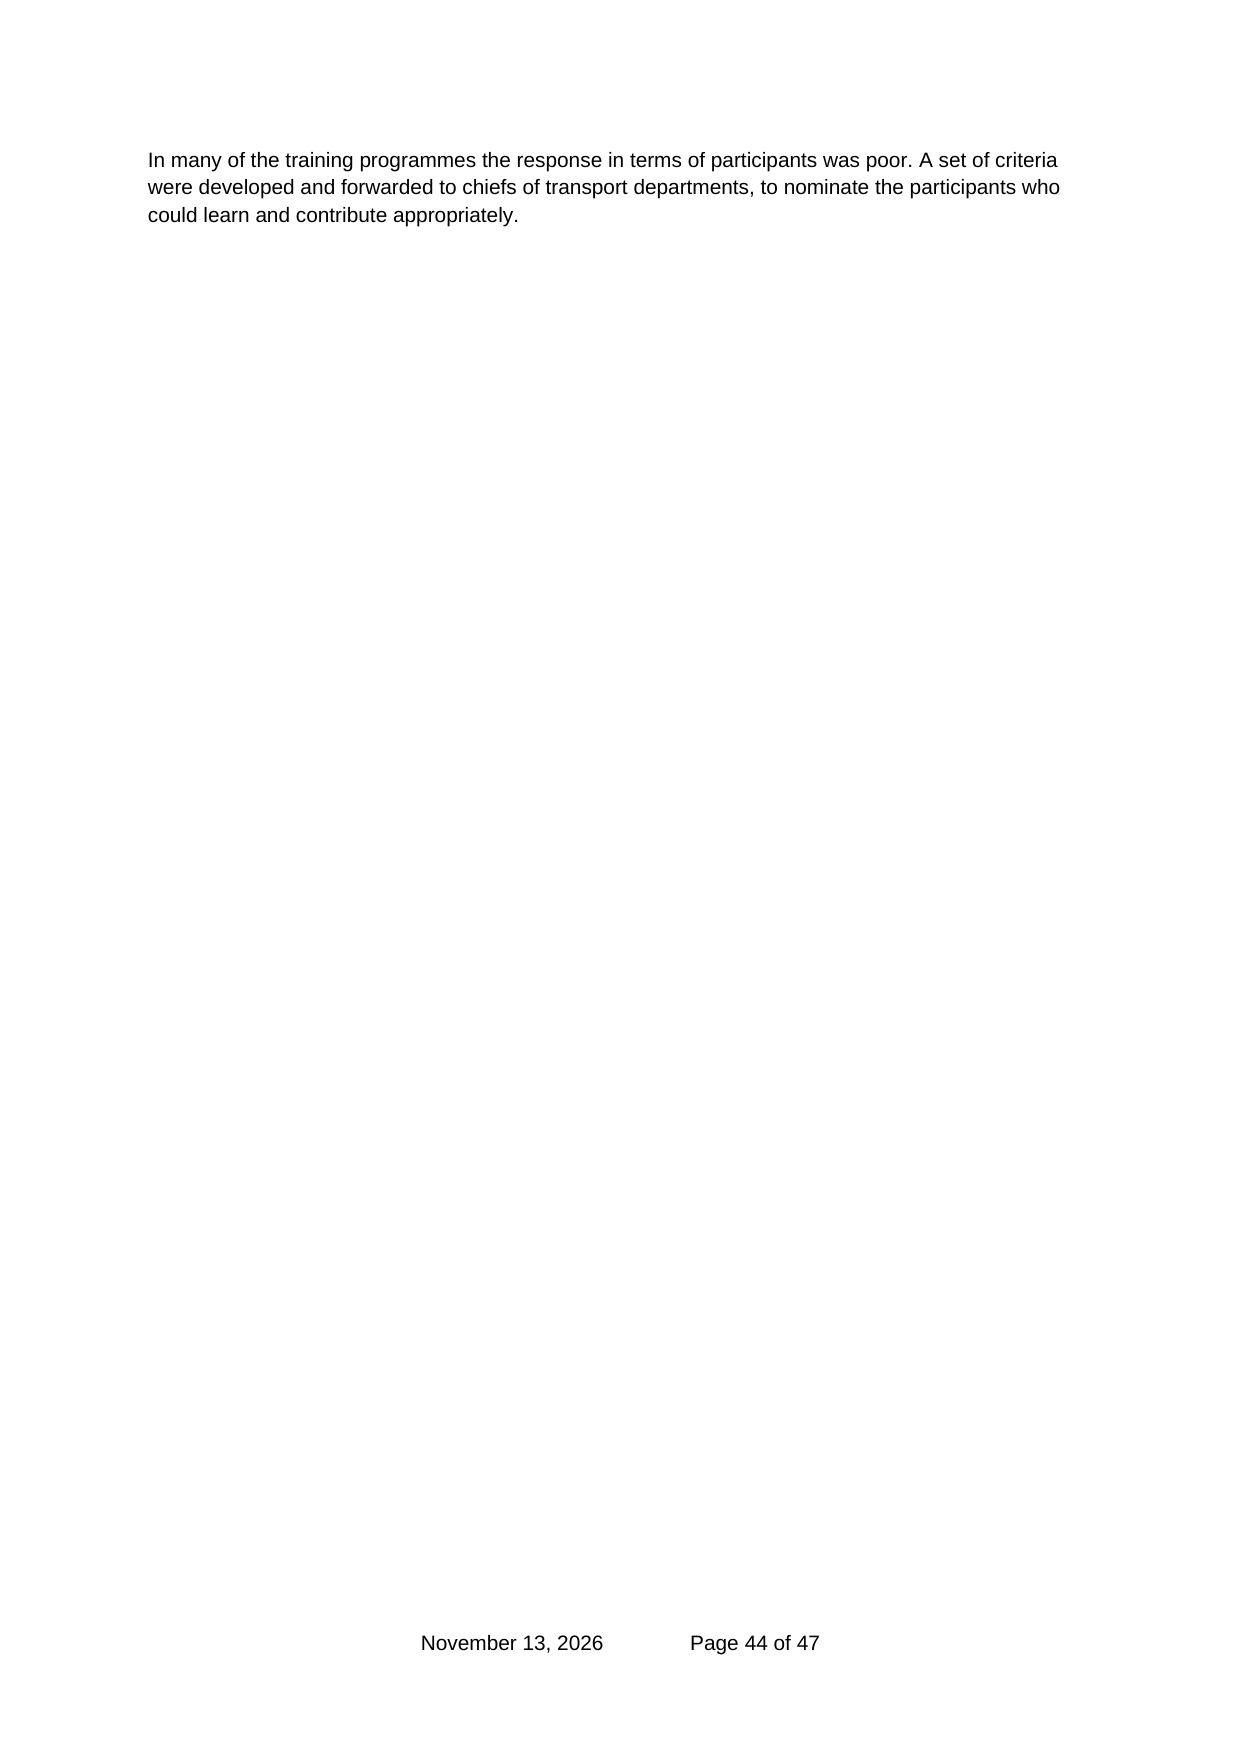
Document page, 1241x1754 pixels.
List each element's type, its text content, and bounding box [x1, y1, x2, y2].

text In many of the training programmes the response in terms of participants was poor. A set of criteria were developed and forwarded to chiefs of transport departments, to nominate the participants who could learn and contribute appropriately. [148, 148, 1092, 227]
